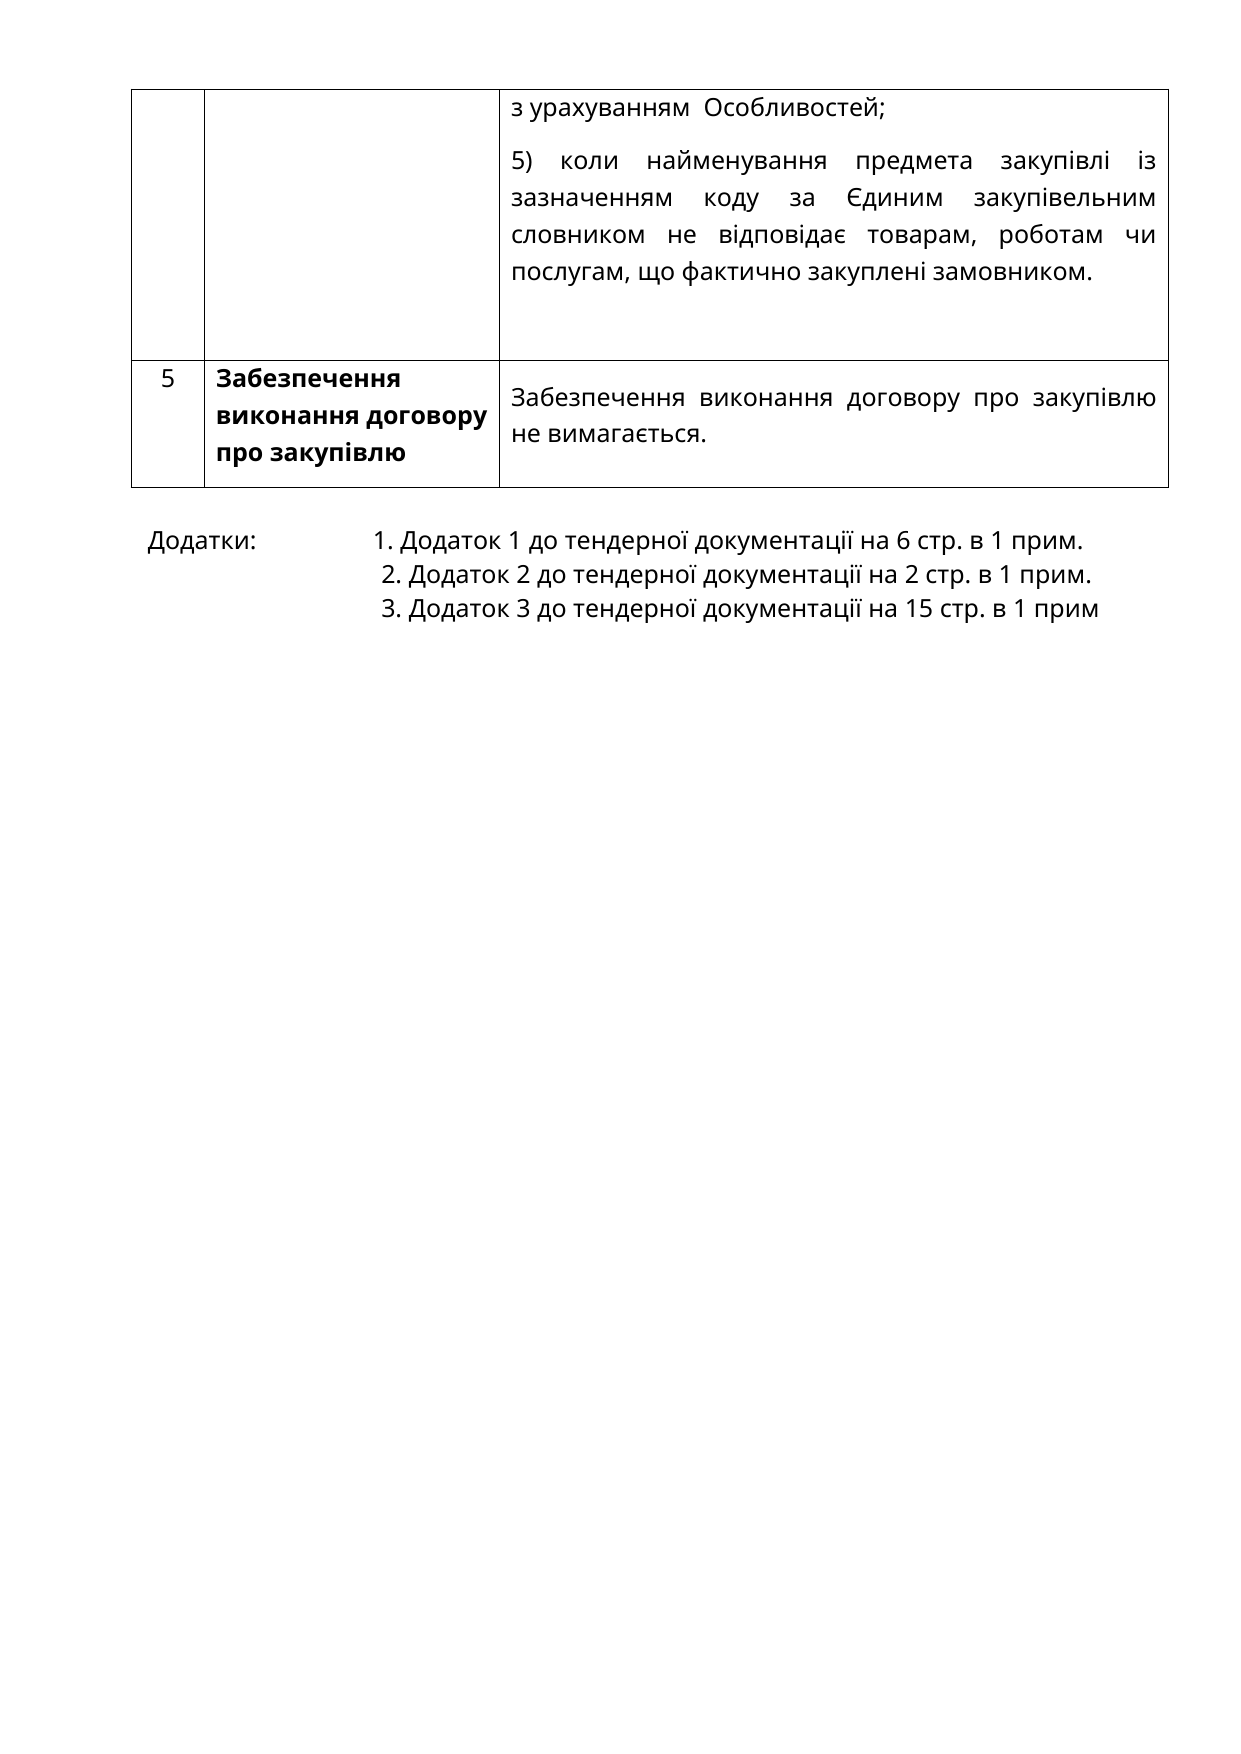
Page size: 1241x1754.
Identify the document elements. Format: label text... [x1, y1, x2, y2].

text Додатки: 1. Додаток 1 до тендерної документації на 6 стр. в 1 прим. [148, 522, 1152, 556]
table_cell 5 [132, 361, 204, 487]
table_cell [205, 90, 499, 360]
table_cell Забезпечення виконання договору про закупівлю не вимагається. [500, 361, 1168, 487]
text 3. Додаток 3 до тендерної документації на 15 стр. в 1 прим [148, 590, 1152, 624]
text 2. Додаток 2 до тендерної документації на 2 стр. в 1 прим. [148, 556, 1152, 590]
table_cell 4 [132, 90, 204, 360]
table_cell Забезпечення виконання договору про закупівлю [205, 361, 499, 487]
